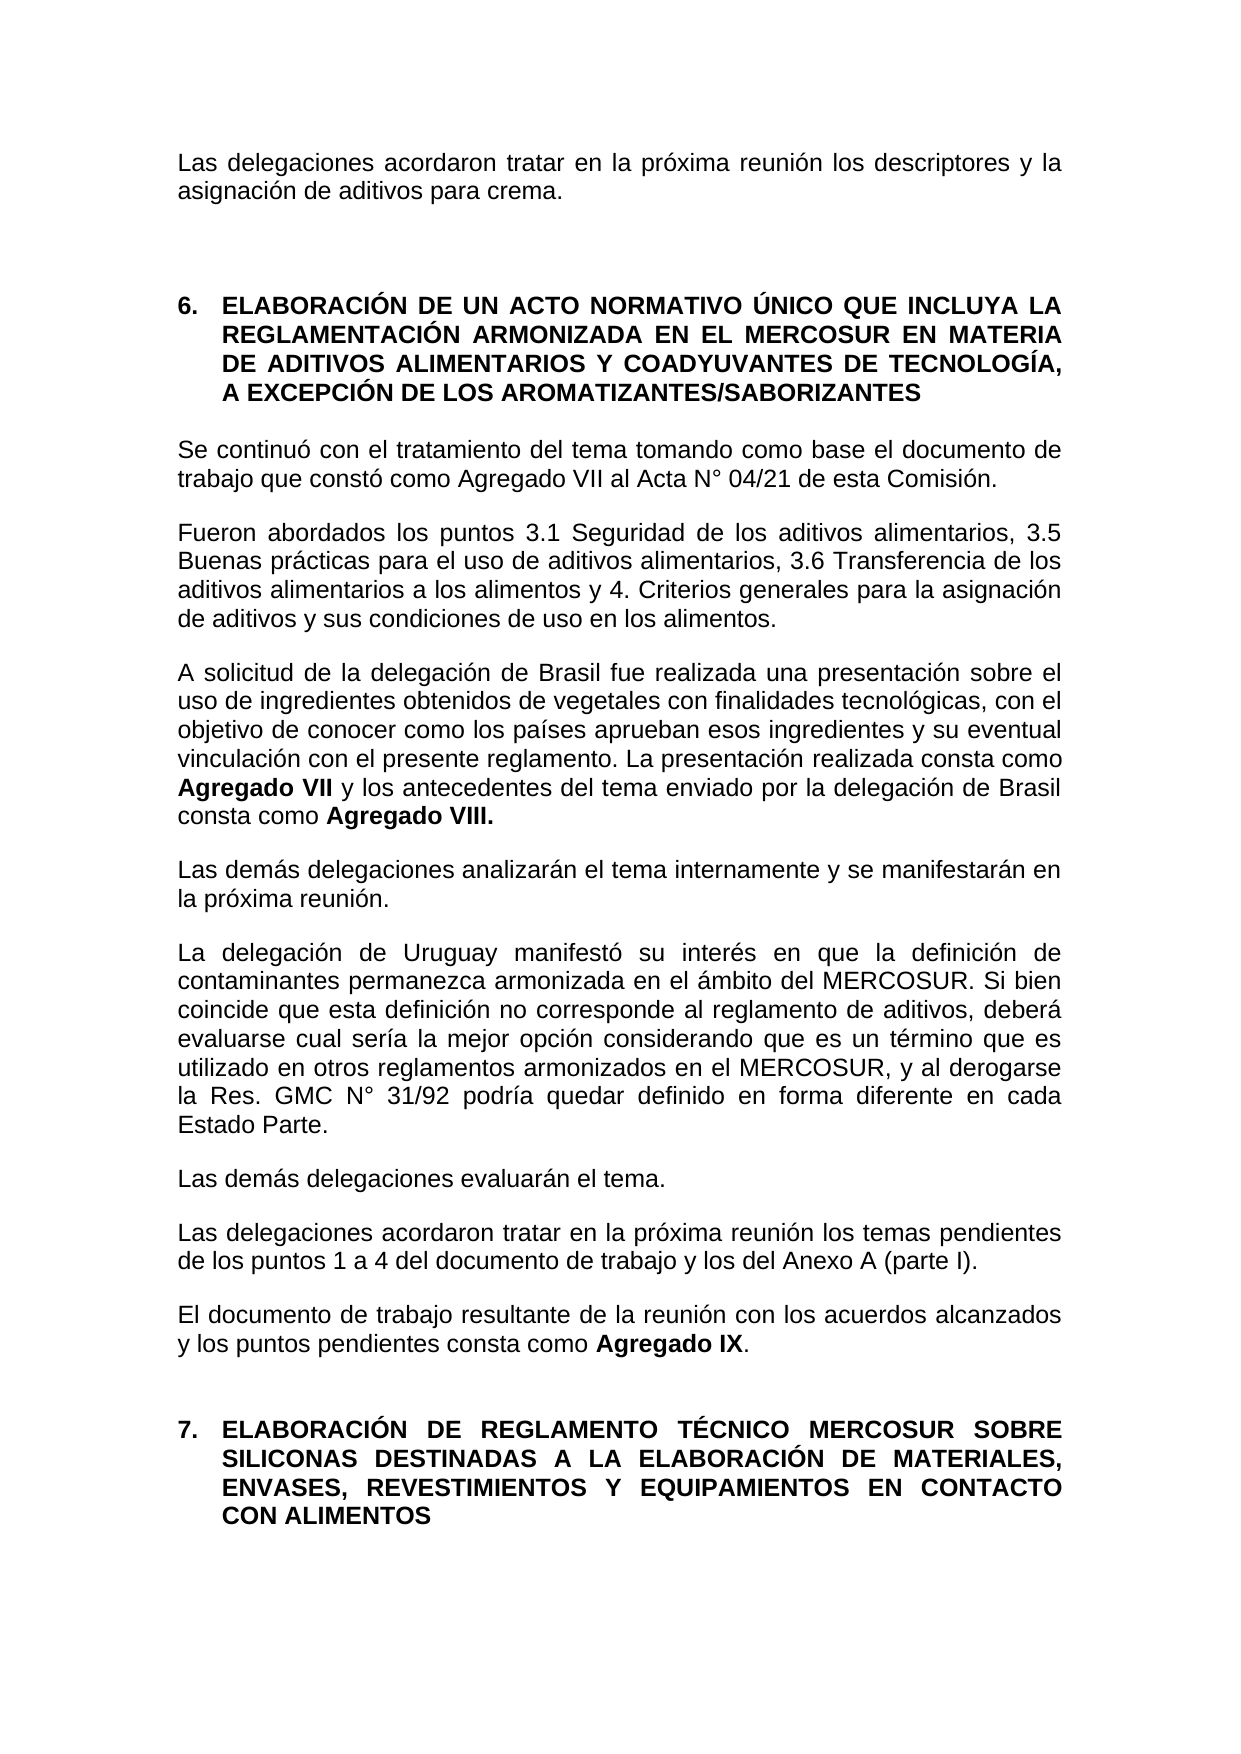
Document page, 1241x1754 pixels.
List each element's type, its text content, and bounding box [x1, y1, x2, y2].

text La delegación de Uruguay manifestó su interés en que la definición de contaminantes permanezca armonizada en el ámbito del MERCOSUR. Si bien coincide que esta definición no corresponde al reglamento de aditivos, deberá evaluarse cual sería la mejor opción considerando que es un término que es utilizado en otros reglamentos armonizados en el MERCOSUR, y al derogarse la Res. GMC N° 31/92 podría quedar definido en forma diferente en cada Estado Parte. [177, 938, 1063, 1139]
text Las delegaciones acordaron tratar en la próxima reunión los descriptores y la asignación de aditivos para crema. [177, 148, 1063, 205]
list ELABORACIÓN DE REGLAMENTO TÉCNICO MERCOSUR SOBRE SILICONAS DESTINADAS A LA ELABORACIÓN DE MATERIALES, ENVASES, REVESTIMIENTOS Y EQUIPAMIENTOS EN CONTACTO CON ALIMENTOS [177, 1415, 1063, 1530]
list ELABORACIÓN DE UN ACTO NORMATIVO ÚNICO QUE INCLUYA LA REGLAMENTACIÓN ARMONIZADA EN EL MERCOSUR EN MATERIA DE ADITIVOS ALIMENTARIOS Y COADYUVANTES DE TECNOLOGÍA, A EXCEPCIÓN DE LOS AROMATIZANTES/SABORIZANTES [177, 291, 1063, 406]
text Las delegaciones acordaron tratar en la próxima reunión los temas pendientes de los puntos 1 a 4 del documento de trabajo y los del Anexo A (parte I). [177, 1218, 1063, 1275]
text Fueron abordados los puntos 3.1 Seguridad de los aditivos alimentarios, 3.5 Buenas prácticas para el uso de aditivos alimentarios, 3.6 Transferencia de los aditivos alimentarios a los alimentos y 4. Criterios generales para la asignación de aditivos y sus condiciones de uso en los alimentos. [177, 518, 1063, 633]
text Las demás delegaciones evaluarán el tema. [177, 1164, 1063, 1193]
text Las demás delegaciones analizarán el tema internamente y se manifestarán en la próxima reunión. [177, 855, 1063, 913]
text Se continuó con el tratamiento del tema tomando como base el documento de trabajo que constó como Agregado VII al Acta N° 04/21 de esta Comisión. [177, 435, 1063, 493]
text A solicitud de la delegación de Brasil fue realizada una presentación sobre el uso de ingredientes obtenidos de vegetales con finalidades tecnológicas, con el objetivo de conocer como los países aprueban esos ingredientes y su eventual vinculación con el presente reglamento. La presentación realizada consta como Agregado VII y los antecedentes del tema enviado por la delegación de Brasil consta como Agregado VIII. [177, 658, 1063, 830]
text El documento de trabajo resultante de la reunión con los acuerdos alcanzados y los puntos pendientes consta como Agregado IX. [177, 1300, 1063, 1358]
